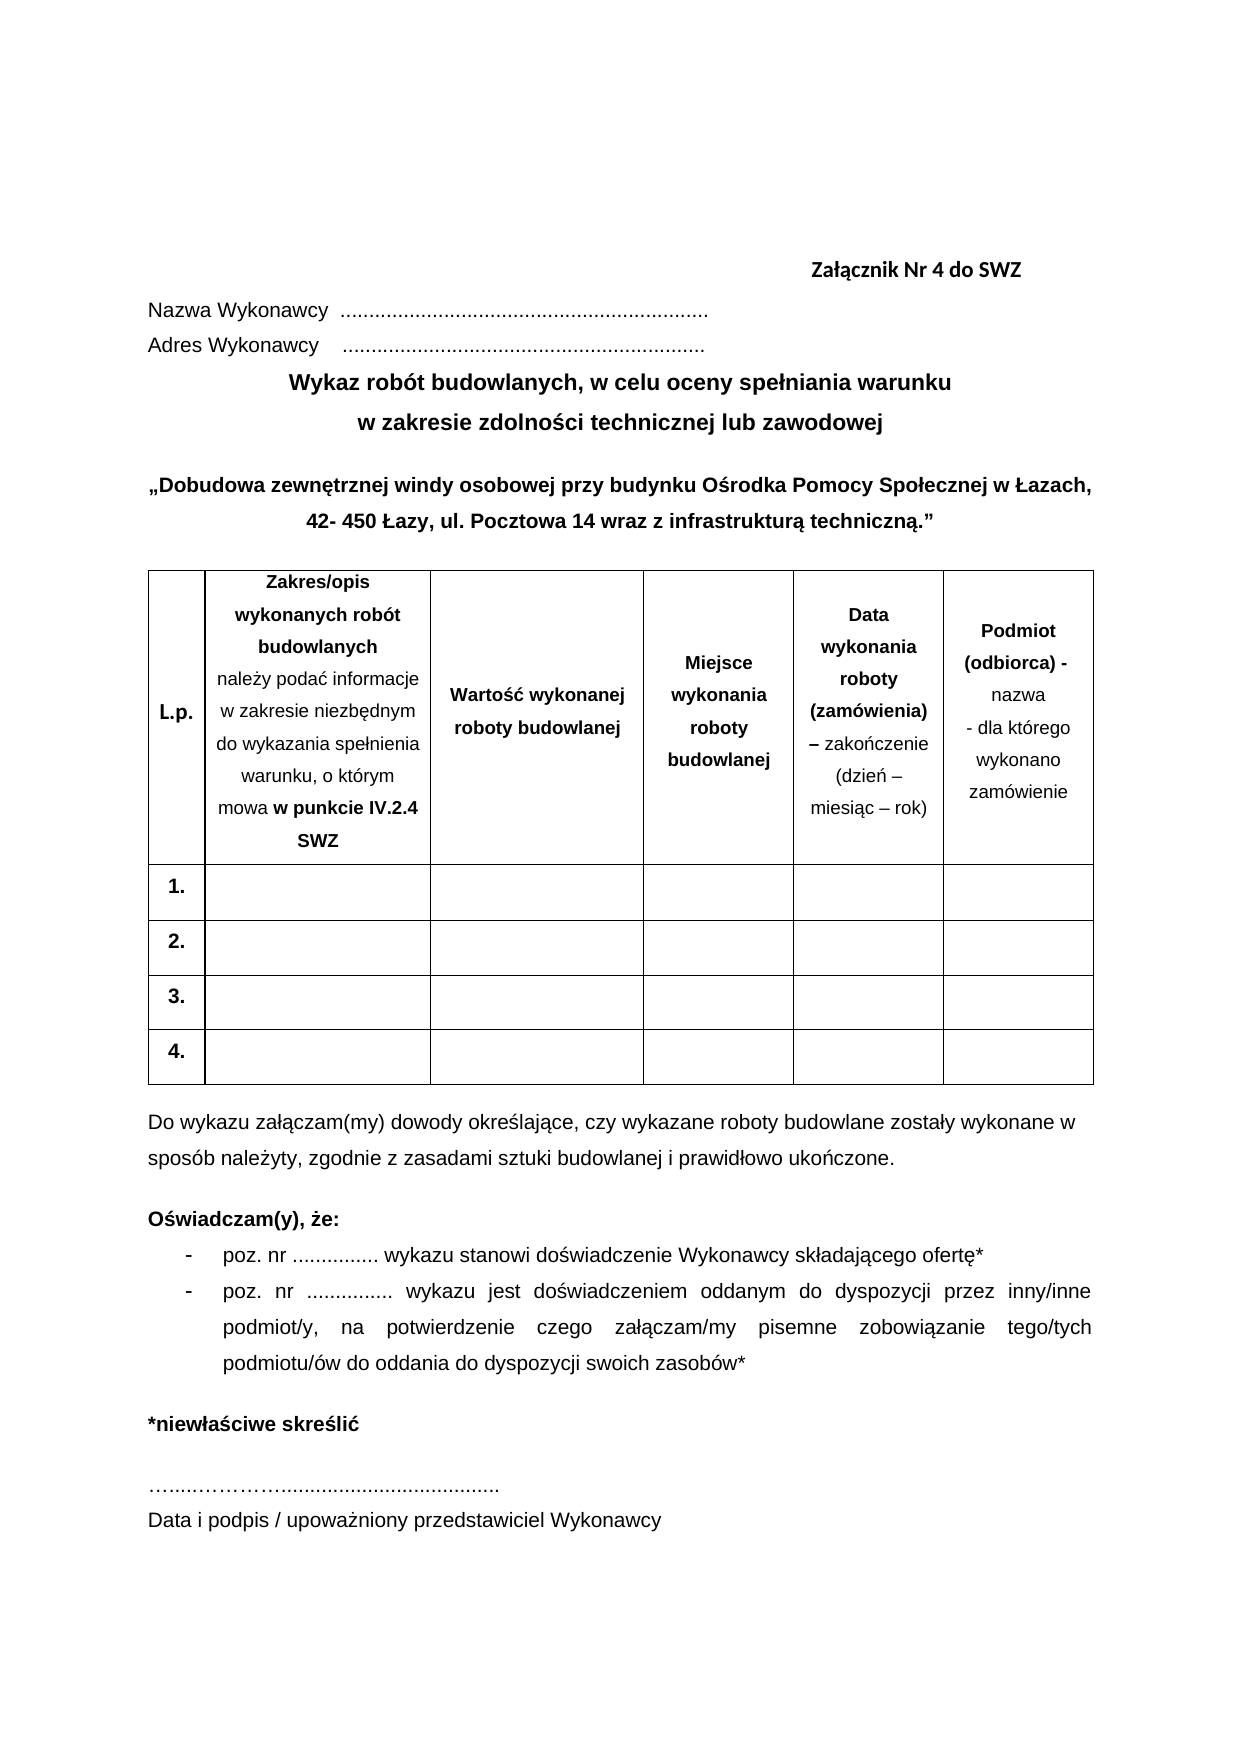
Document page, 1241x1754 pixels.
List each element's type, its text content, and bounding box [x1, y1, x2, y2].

table_cell [644, 921, 793, 975]
table_cell [794, 1030, 943, 1084]
table_cell [944, 865, 1093, 920]
text Wykaz robót budowlanych, w celu oceny spełniania warunku w zakresie zdolności technicznej lub zawodowej [148, 369, 1093, 435]
text Oświadczam(y), że: [148, 1207, 1093, 1231]
table_cell 1. [149, 865, 204, 920]
table_cell 3. [149, 976, 204, 1029]
list poz. nr ............... wykazu stanowi doświadczenie Wykonawcy składającego ofertę* [185, 1242, 1093, 1267]
text Nazwa Wykonawcy ................................................................ [148, 297, 1093, 321]
table_cell [206, 865, 430, 920]
table_cell [644, 1030, 793, 1084]
text Do wykazu załączam(my) dowody określające, czy wykazane roboty budowlane zostały wykonane w sposób należyty, zgodnie z zasadami sztuki budowlanej i prawidłowo ukończone. [148, 1110, 1093, 1169]
text Adres Wykonawcy ............................................................... [148, 333, 1093, 357]
table_cell [644, 865, 793, 920]
table_header Podmiot (odbiorca) - nazwa - dla którego wykonano zamówienie [944, 571, 1093, 864]
table_header Wartość wykonanej roboty budowlanej [431, 571, 643, 864]
table_cell [431, 1030, 643, 1084]
table_cell [206, 921, 430, 975]
list poz. nr ............... wykazu jest doświadczeniem oddanym do dyspozycji przez inny/inne podmiot/y, na potwierdzenie czego załączam/my pisemne zobowiązanie tego/tych podmiotu/ów do oddania do dyspozycji swoich zasobów* [185, 1278, 1093, 1374]
table_header Zakres/opis wykonanych robót budowlanych należy podać informacje w zakresie niezbędnym do wykazania spełnienia warunku, o którym mowa w punkcie IV.2.4 SWZ [206, 571, 430, 864]
table_cell 2. [149, 921, 204, 975]
text *niewłaściwe skreślić [148, 1411, 1093, 1435]
table_cell [794, 865, 943, 920]
table_header L.p. [149, 571, 204, 864]
table_cell [431, 921, 643, 975]
table_cell [794, 976, 943, 1029]
table_cell [944, 976, 1093, 1029]
table_cell [944, 1030, 1093, 1084]
text Data i podpis / upoważniony przedstawiciel Wykonawcy [148, 1508, 1093, 1532]
table_cell [206, 976, 430, 1029]
table_header Miejsce wykonania roboty budowlanej [644, 571, 793, 864]
table_cell [431, 976, 643, 1029]
table_cell [644, 976, 793, 1029]
table_cell [794, 921, 943, 975]
text ….....…………...................................... [148, 1472, 1093, 1496]
text Załącznik Nr 4 do SWZ [148, 255, 1093, 283]
table_header Data wykonania roboty (zamówienia) – zakończenie (dzień – miesiąc – rok) [794, 571, 943, 864]
table_cell [431, 865, 643, 920]
table_cell [944, 921, 1093, 975]
table_cell 4. [149, 1030, 204, 1084]
table_cell [206, 1030, 430, 1084]
text „Dobudowa zewnętrznej windy osobowej przy budynku Ośrodka Pomocy Społecznej w Łazach, 42- 450 Łazy, ul. Pocztowa 14 wraz z infrastrukturą techniczną.” [148, 473, 1093, 533]
